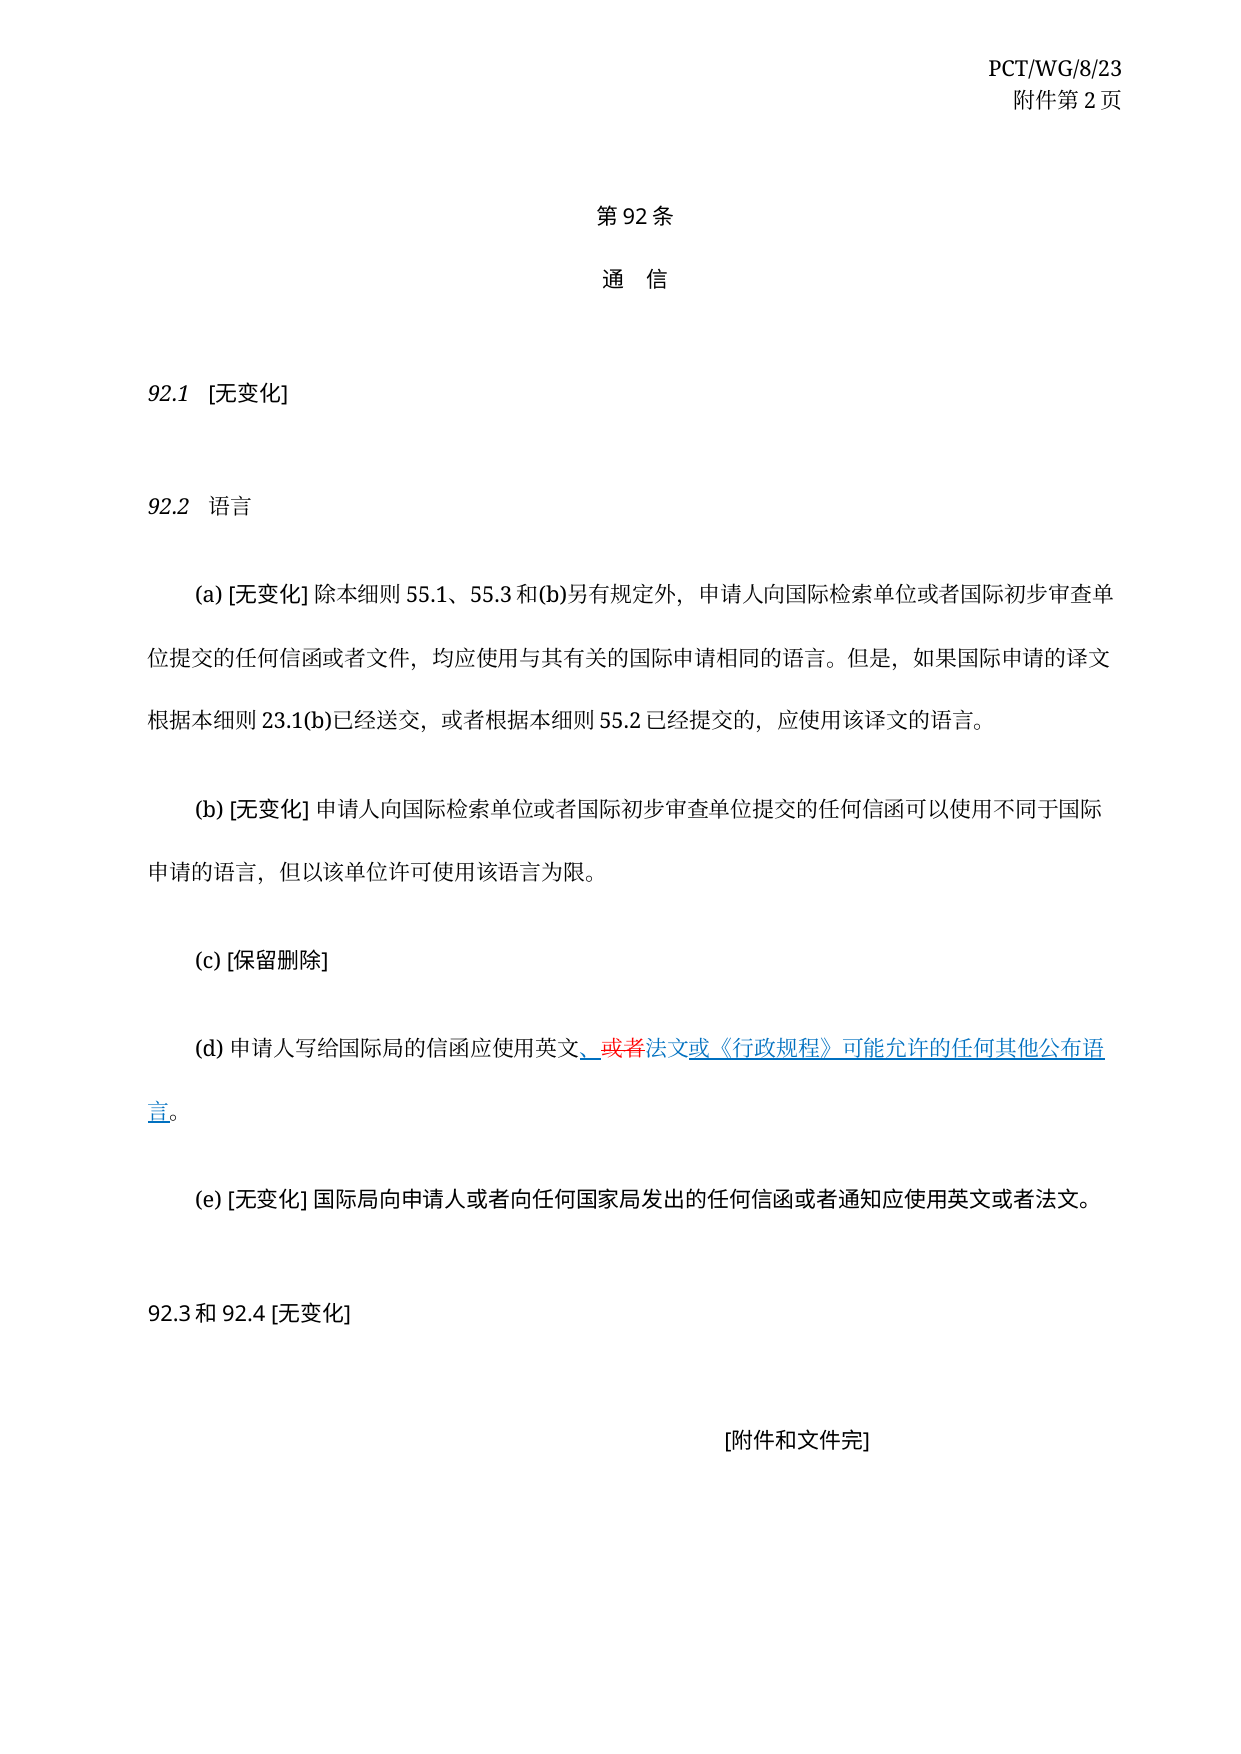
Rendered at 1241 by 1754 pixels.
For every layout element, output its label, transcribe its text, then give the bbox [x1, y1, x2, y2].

text 92.2 语言 [148, 489, 1122, 521]
text (a) [无变化] 除本细则55.1、55.3和(b)另有规定外，申请人向国际检索单位或者国际初步审查单位提交的任何信函或者文件，均应使用与其有关的国际申请相同的语言。但是，如果国际申请的译文根据本细则23.1(b)已经送交，或者根据本细则55.2已经提交的，应使用该译文的语言。 [148, 577, 1122, 735]
text (e) [无变化] 国际局向申请人或者向任何国家局发出的任何信函或者通知应使用英文或者法文。 [148, 1182, 1122, 1214]
text 92.3和92.4 [无变化] [148, 1296, 1122, 1328]
text (c) [保留删除] [148, 943, 1122, 975]
text [附件和文件完] [724, 1419, 1122, 1454]
title 第92条 通 信 [148, 199, 1122, 294]
text (d) 申请人写给国际局的信函应使用英文、或者法文或《行政规程》可能允许的任何其他公布语言。 [148, 1031, 1122, 1126]
text (b) [无变化] 申请人向国际检索单位或者国际初步审查单位提交的任何信函可以使用不同于国际申请的语言，但以该单位许可使用该语言为限。 [148, 792, 1122, 886]
text 92.1 [无变化] [148, 376, 1122, 408]
